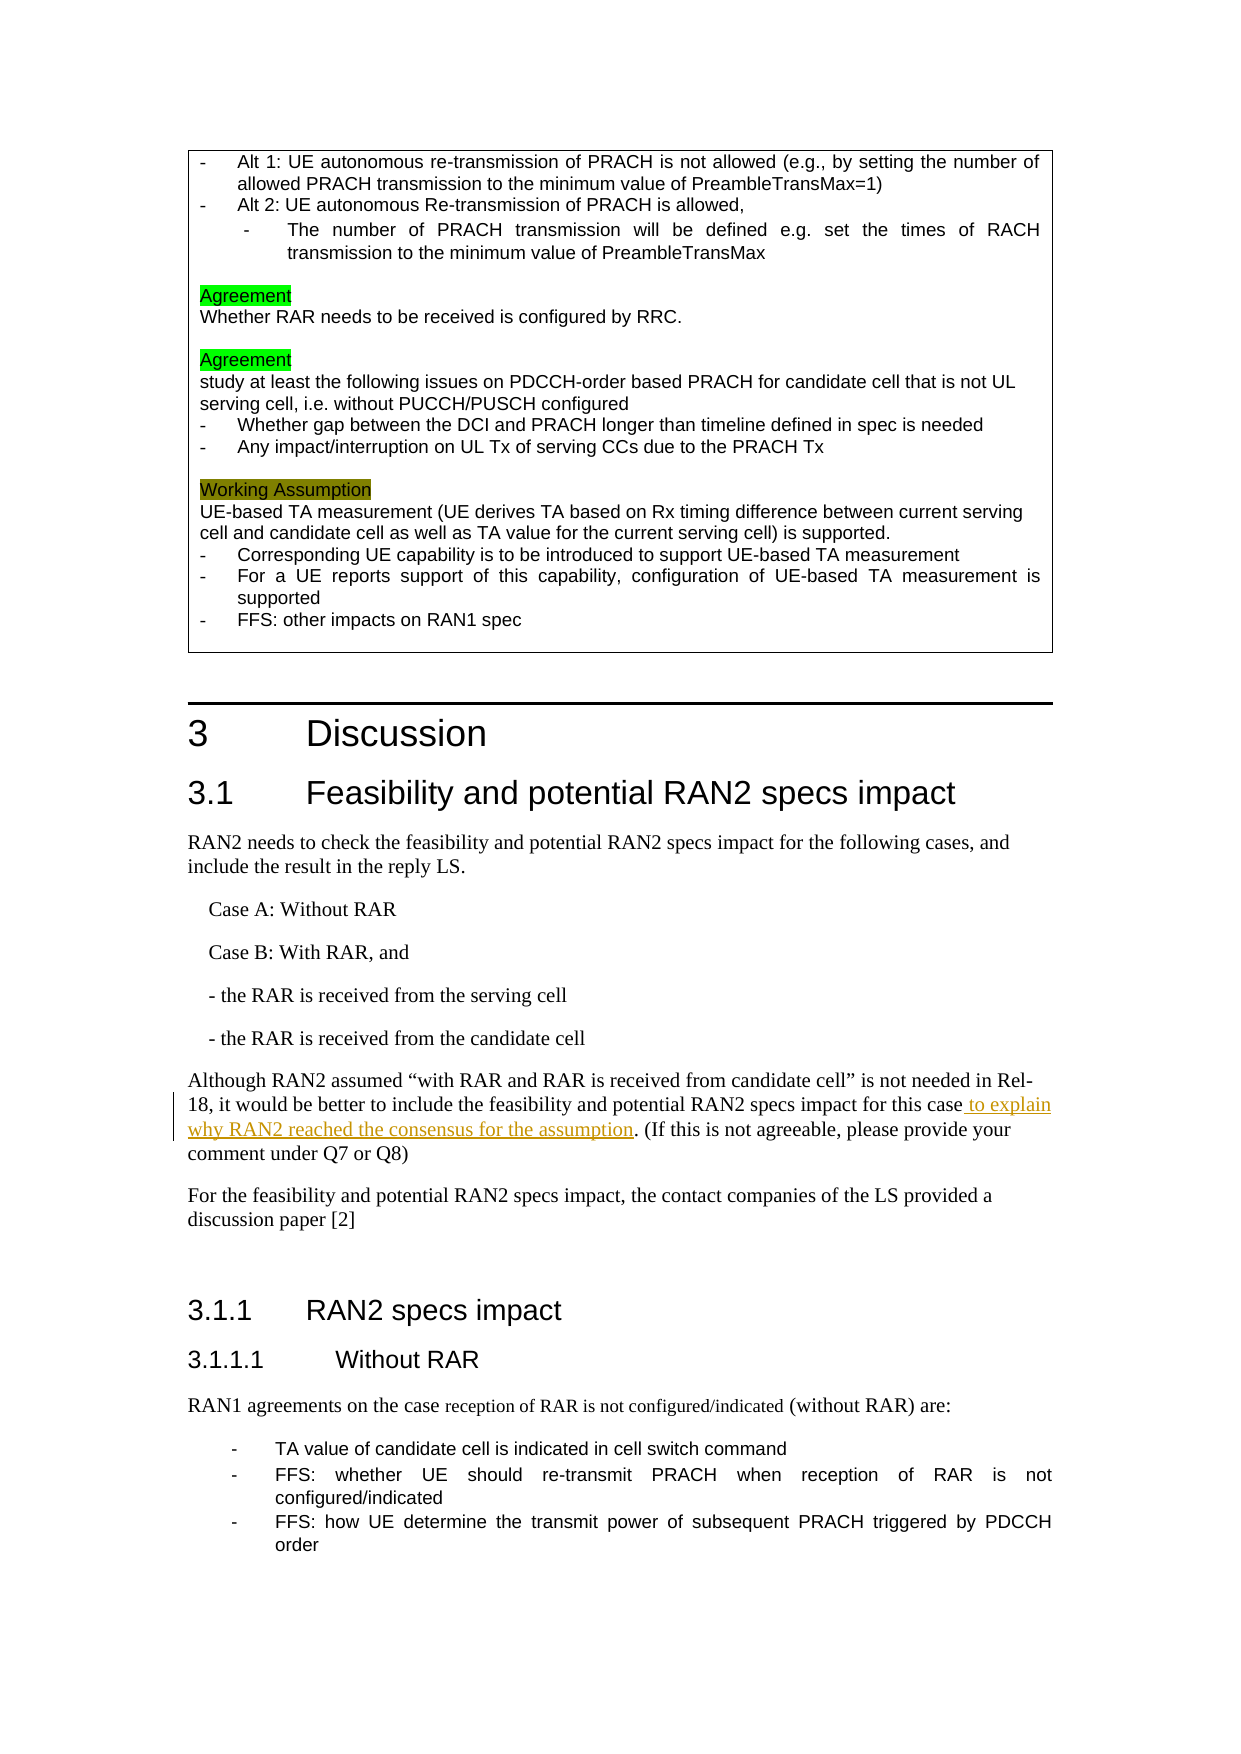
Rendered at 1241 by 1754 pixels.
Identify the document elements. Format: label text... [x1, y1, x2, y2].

text Case B: With RAR, and [208, 940, 1053, 964]
list FFS: whether UE should re-transmit PRACH when reception of RAR is not configured/indicated [231, 1461, 1053, 1508]
text Although RAN2 assumed “with RAR and RAR is received from candidate cell” is not needed in Rel-18, it would be better to include the feasibility and potential RAN2 specs impact for this case. (If this is not agreeable, please provide your comment under Q7 or Q8) [187, 1068, 1053, 1164]
subtitle 3.1.1 RAN2 specs impact [187, 1293, 1053, 1327]
list FFS: how UE determine the transmit power of subsequent PRACH triggered by PDCCH order [231, 1508, 1053, 1555]
list TA value of candidate cell is indicated in cell switch command [231, 1436, 1053, 1461]
subtitle 3 Discussion [187, 703, 1053, 754]
text - the RAR is received from the candidate cell [208, 1026, 1053, 1049]
subtitle 3.1 Feasibility and potential RAN2 specs impact [187, 773, 1053, 811]
text For the feasibility and potential RAN2 specs impact, the contact companies of the LS provided a discussion paper [2] [187, 1183, 1053, 1231]
text - the RAR is received from the serving cell [208, 983, 1053, 1007]
text RAN2 needs to check the feasibility and potential RAN2 specs impact for the following cases, and include the result in the reply LS. [187, 830, 1053, 878]
text RAN1 agreements on the case reception of RAR is not configured/indicated (without RAR) are: [187, 1393, 1053, 1417]
subtitle 3.1.1.1 Without RAR [187, 1345, 1053, 1374]
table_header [189, 151, 1052, 652]
text Case A: Without RAR [208, 897, 1053, 921]
